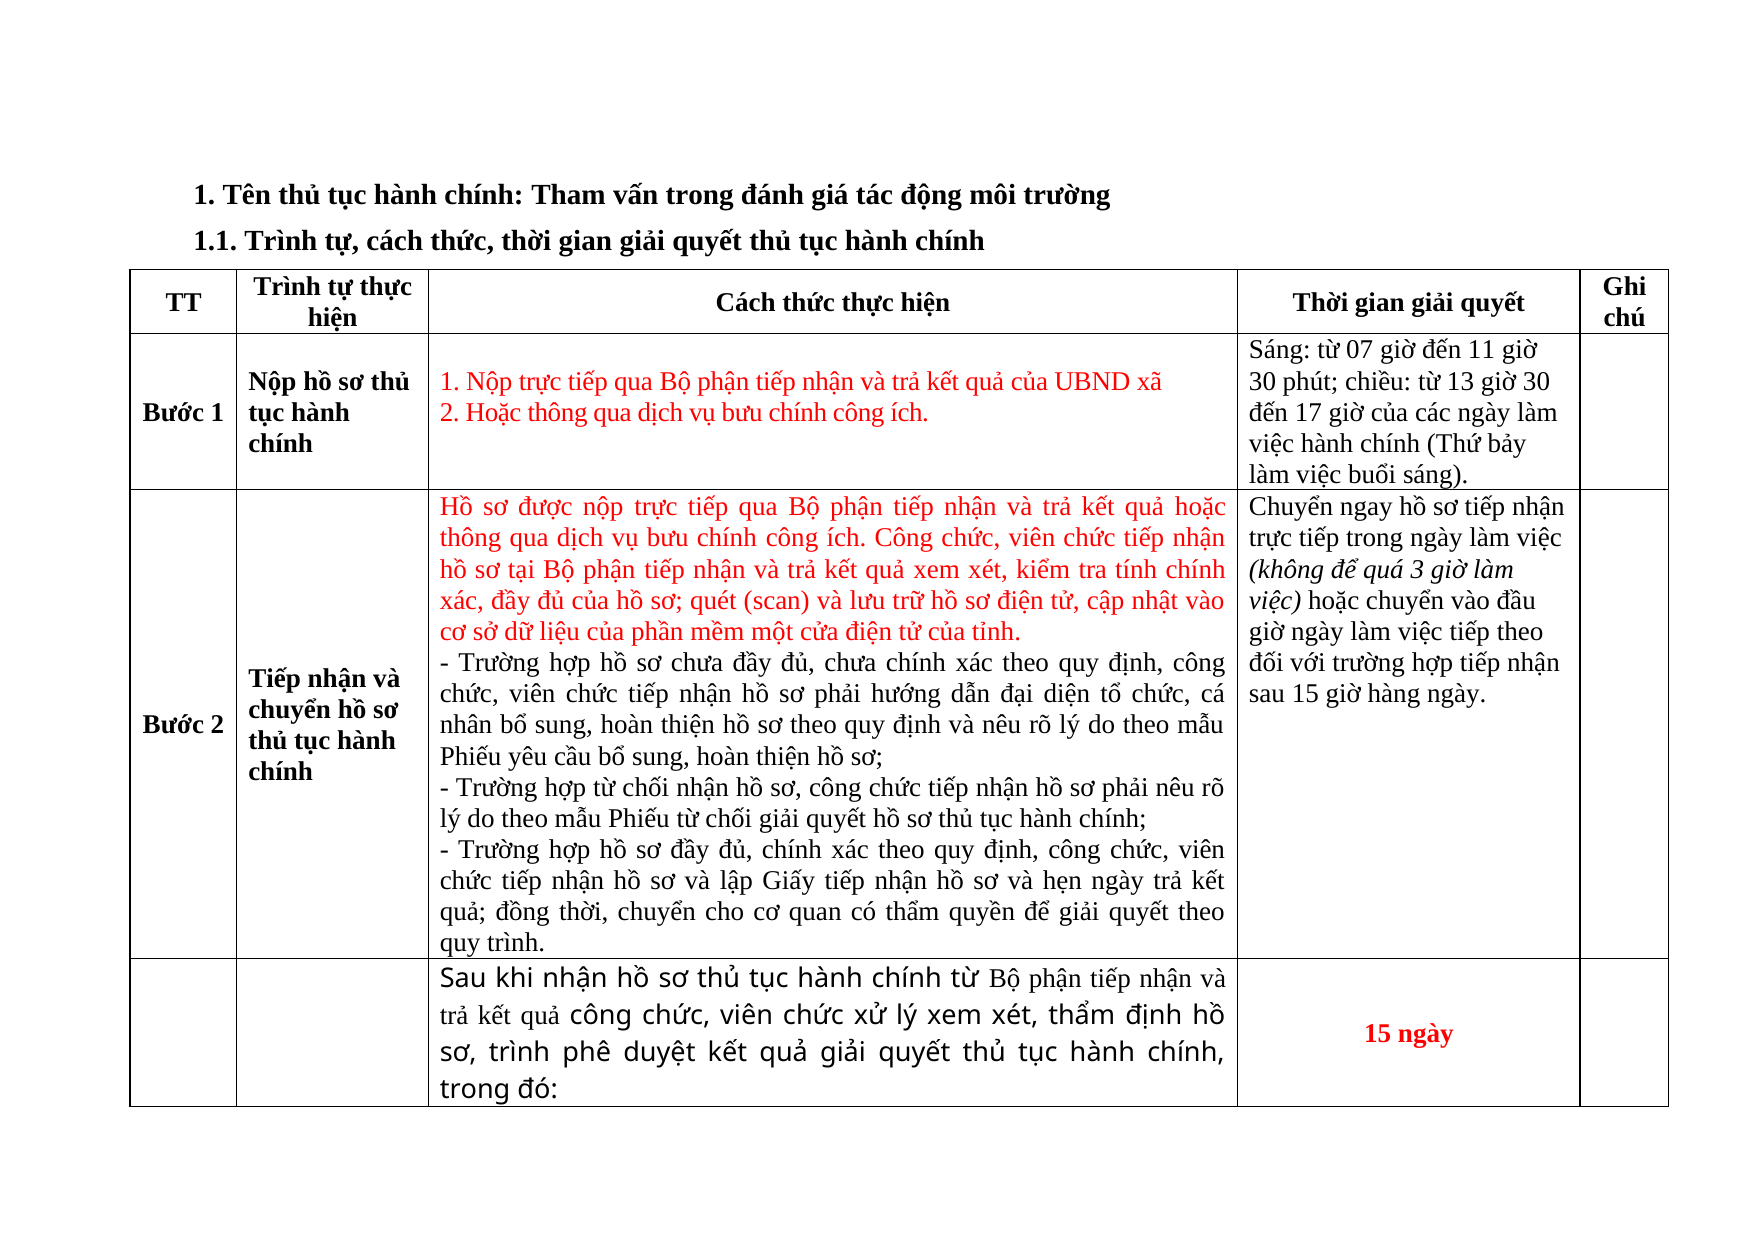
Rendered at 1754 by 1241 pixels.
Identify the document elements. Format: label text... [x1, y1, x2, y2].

table_cell 1. Nộp trực tiếp qua Bộ phận tiếp nhận và trả kết quả của UBND xã 2. Hoặc thông qua dịch vụ bưu chính công ích. [429, 334, 1237, 489]
table_cell [1581, 490, 1668, 958]
table_cell Bước 2 [131, 490, 236, 958]
text 1. Tên thủ tục hành chính: Tham vấn trong đánh giá tác động môi trường [118, 177, 1636, 211]
table_cell Sau khi nhận hồ sơ thủ tục hành chính từ Bộ phận tiếp nhận và trả kết quả công chức, viên chức xử lý xem xét, thẩm định hồ sơ, trình phê duyệt kết quả giải quyết thủ tục hành chính, trong đó: [429, 959, 1237, 1106]
table_cell Sáng: từ 07 giờ đến 11 giờ 30 phút; chiều: từ 13 giờ 30 đến 17 giờ của các ngày làm việc hành chính (Thứ bảy làm việc buổi sáng). [1238, 334, 1579, 489]
table_cell Nộp hồ sơ thủ tục hành chính [237, 334, 428, 489]
table_cell Hồ sơ được nộp trực tiếp qua Bộ phận tiếp nhận và trả kết quả hoặc thông qua dịch vụ bưu chính công ích. Công chức, viên chức tiếp nhận hồ sơ tại Bộ phận tiếp nhận và trả kết quả xem xét, kiểm tra tính chính xác, đầy đủ của hồ sơ; quét (scan) và lưu trữ hồ sơ điện tử, cập nhật vào cơ sở dữ liệu của phần mềm một cửa điện tử của tỉnh. - Trường hợp hồ sơ chưa đầy đủ, chưa chính xác theo quy định, công chức, viên chức tiếp nhận hồ sơ phải hướng dẫn đại diện tổ chức, cá nhân bổ sung, hoàn thiện hồ sơ theo quy định và nêu rõ lý do theo mẫu Phiếu yêu cầu bổ sung, hoàn thiện hồ sơ; - Trường hợp từ chối nhận hồ sơ, công chức tiếp nhận hồ sơ phải nêu rõ lý do theo mẫu Phiếu từ chối giải quyết hồ sơ thủ tục hành chính; - Trường hợp hồ sơ đầy đủ, chính xác theo quy định, công chức, viên chức tiếp nhận hồ sơ và lập Giấy tiếp nhận hồ sơ và hẹn ngày trả kết quả; đồng thời, chuyển cho cơ quan có thẩm quyền để giải quyết theo quy trình. [429, 490, 1237, 958]
table_header Ghi chú [1581, 270, 1668, 333]
table_header Trình tự thực hiện [237, 270, 428, 333]
table_header Thời gian giải quyết [1238, 270, 1579, 333]
table_cell [237, 959, 428, 1106]
table_cell [131, 959, 236, 1106]
table_cell 15 ngày [1238, 959, 1579, 1106]
table_cell [1581, 959, 1668, 1106]
table_header Cách thức thực hiện [429, 270, 1237, 333]
table_header TT [131, 270, 236, 333]
table_cell [1581, 334, 1668, 489]
table_cell Bước 1 [131, 334, 236, 489]
table_cell Tiếp nhận và chuyển hồ sơ thủ tục hành chính [237, 490, 428, 958]
text 1.1. Trình tự, cách thức, thời gian giải quyết thủ tục hành chính [118, 223, 1636, 257]
table_cell Chuyển ngay hồ sơ tiếp nhận trực tiếp trong ngày làm việc (không để quá 3 giờ làm việc) hoặc chuyển vào đầu giờ ngày làm việc tiếp theo đối với trường hợp tiếp nhận sau 15 giờ hàng ngày. [1238, 490, 1579, 958]
